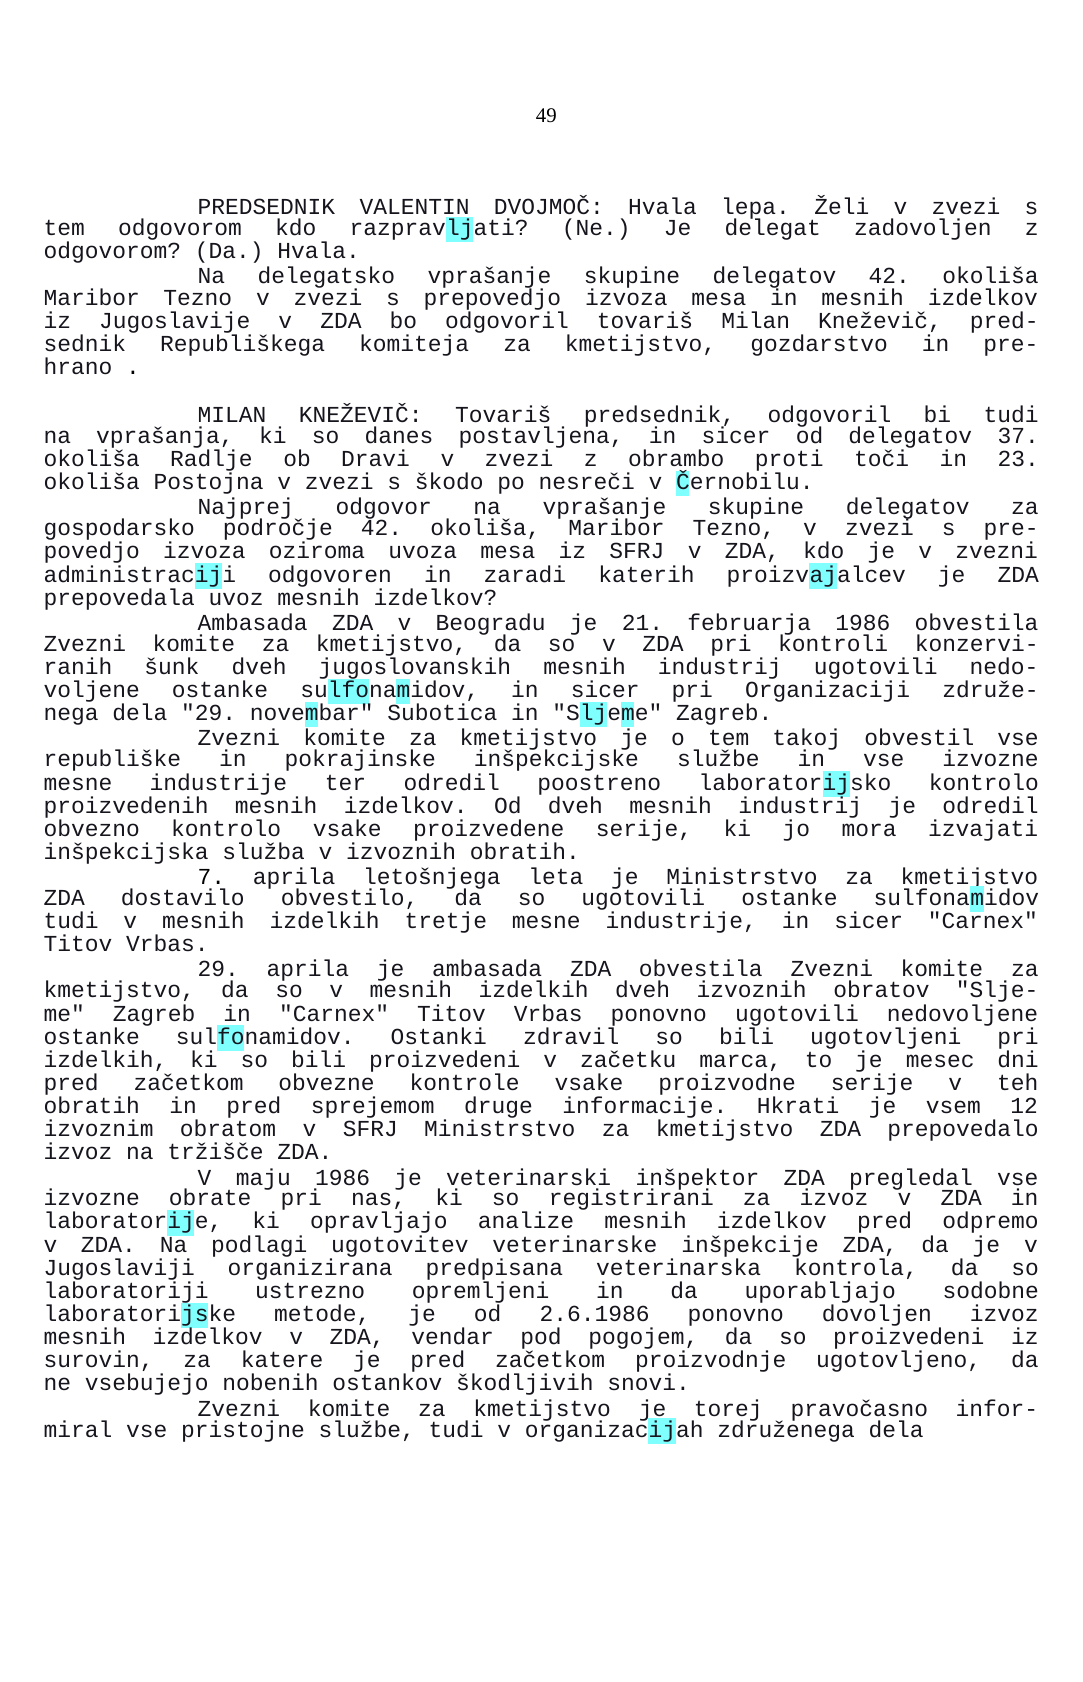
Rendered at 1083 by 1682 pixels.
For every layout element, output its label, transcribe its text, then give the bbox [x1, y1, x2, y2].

text Ambasada ZDA v Beogradu je 21. februarja 1986 obvestila Zvezni komite za kmetijstvo, da so v ZDA pri kontroli konzervi- ranih šunk dveh jugoslovanskih mesnih industrij ugotovili nedo- voljene ostanke sulfonamidov, in sicer pri Organizaciji združe- nega dela "29. novembar" Subotica in "Sljeme" Zagreb. [43, 612, 1039, 727]
text Zvezni komite za kmetijstvo je torej pravočasno infor- miral vse pristojne službe, tudi v organizacijah združenega dela [43, 1398, 1039, 1444]
text 29. aprila je ambasada ZDA obvestila Zvezni komite za kmetijstvo, da so v mesnih izdelkih dveh izvoznih obratov "Slje- me" Zagreb in "Carnex" Titov Vrbas ponovno ugotovili nedovoljene ostanke sulfonamidov. Ostanki zdravil so bili ugotovljeni pri izdelkih, ki so bili proizvedeni v začetku marca, to je mesec dni pred začetkom obvezne kontrole vsake proizvodne serije v teh obratih in pred sprejemom druge informacije. Hkrati je vsem 12 izvoznim obratom v SFRJ Ministrstvo za kmetijstvo ZDA prepovedalo izvoz na tržišče ZDA. [43, 958, 1039, 1167]
text Zvezni komite za kmetijstvo je o tem takoj obvestil vse republiške in pokrajinske inšpekcijske službe in vse izvozne mesne industrije ter odredil poostreno laboratorijsko kontrolo proizvedenih mesnih izdelkov. Od dveh mesnih industrij je odredil obvezno kontrolo vsake proizvedene serije, ki jo mora izvajati inšpekcijska služba v izvoznih obratih. [43, 727, 1039, 866]
text V maju 1986 je veterinarski inšpektor ZDA pregledal vse izvozne obrate pri nas, ki so registrirani za izvoz v ZDA in laboratorije, ki opravljajo analize mesnih izdelkov pred odpremo v ZDA. Na podlagi ugotovitev veterinarske inšpekcije ZDA, da je v Jugoslaviji organizirana predpisana veterinarska kontrola, da so laboratoriji ustrezno opremljeni in da uporabljajo sodobne laboratorijske metode, je od 2.6.1986 ponovno dovoljen izvoz mesnih izdelkov v ZDA, vendar pod pogojem, da so proizvedeni iz surovin, za katere je pred začetkom proizvodnje ugotovljeno, da ne vsebujejo nobenih ostankov škodljivih snovi. [43, 1167, 1039, 1398]
text 7. aprila letošnjega leta je Ministrstvo za kmetijstvo ZDA dostavilo obvestilo, da so ugotovili ostanke sulfonamidov tudi v mesnih izdelkih tretje mesne industrije, in sicer "Carnex" Titov Vrbas. [43, 866, 1039, 958]
text Najprej odgovor na vprašanje skupine delegatov za gospodarsko področje 42. okoliša, Maribor Tezno, v zvezi s pre- povedjo izvoza oziroma uvoza mesa iz SFRJ v ZDA, kdo je v zvezni administraciji odgovoren in zaradi katerih proizvajalcev je ZDA prepovedala uvoz mesnih izdelkov? [43, 496, 1039, 612]
text PREDSEDNIK VALENTIN DVOJMOČ: Hvala lepa. Želi v zvezi s tem odgovorom kdo razpravljati? (Ne.) Je delegat zadovoljen z odgovorom? (Da.) Hvala. [43, 196, 1039, 266]
text MILAN KNEŽEVIČ: Tovariš predsednik, odgovoril bi tudi na vprašanja, ki so danes postavljena, in sicer od delegatov 37. okoliša Radlje ob Dravi v zvezi z obrambo proti toči in 23. okoliša Postojna v zvezi s škodo po nesreči v Černobilu. [43, 404, 1039, 496]
text Na delegatsko vprašanje skupine delegatov 42. okoliša Maribor Tezno v zvezi s prepovedjo izvoza mesa in mesnih izdelkov iz Jugoslavije v ZDA bo odgovoril tovariš Milan Kneževič, pred- sednik Republiškega komiteja za kmetijstvo, gozdarstvo in pre- hrano . [43, 266, 1039, 381]
